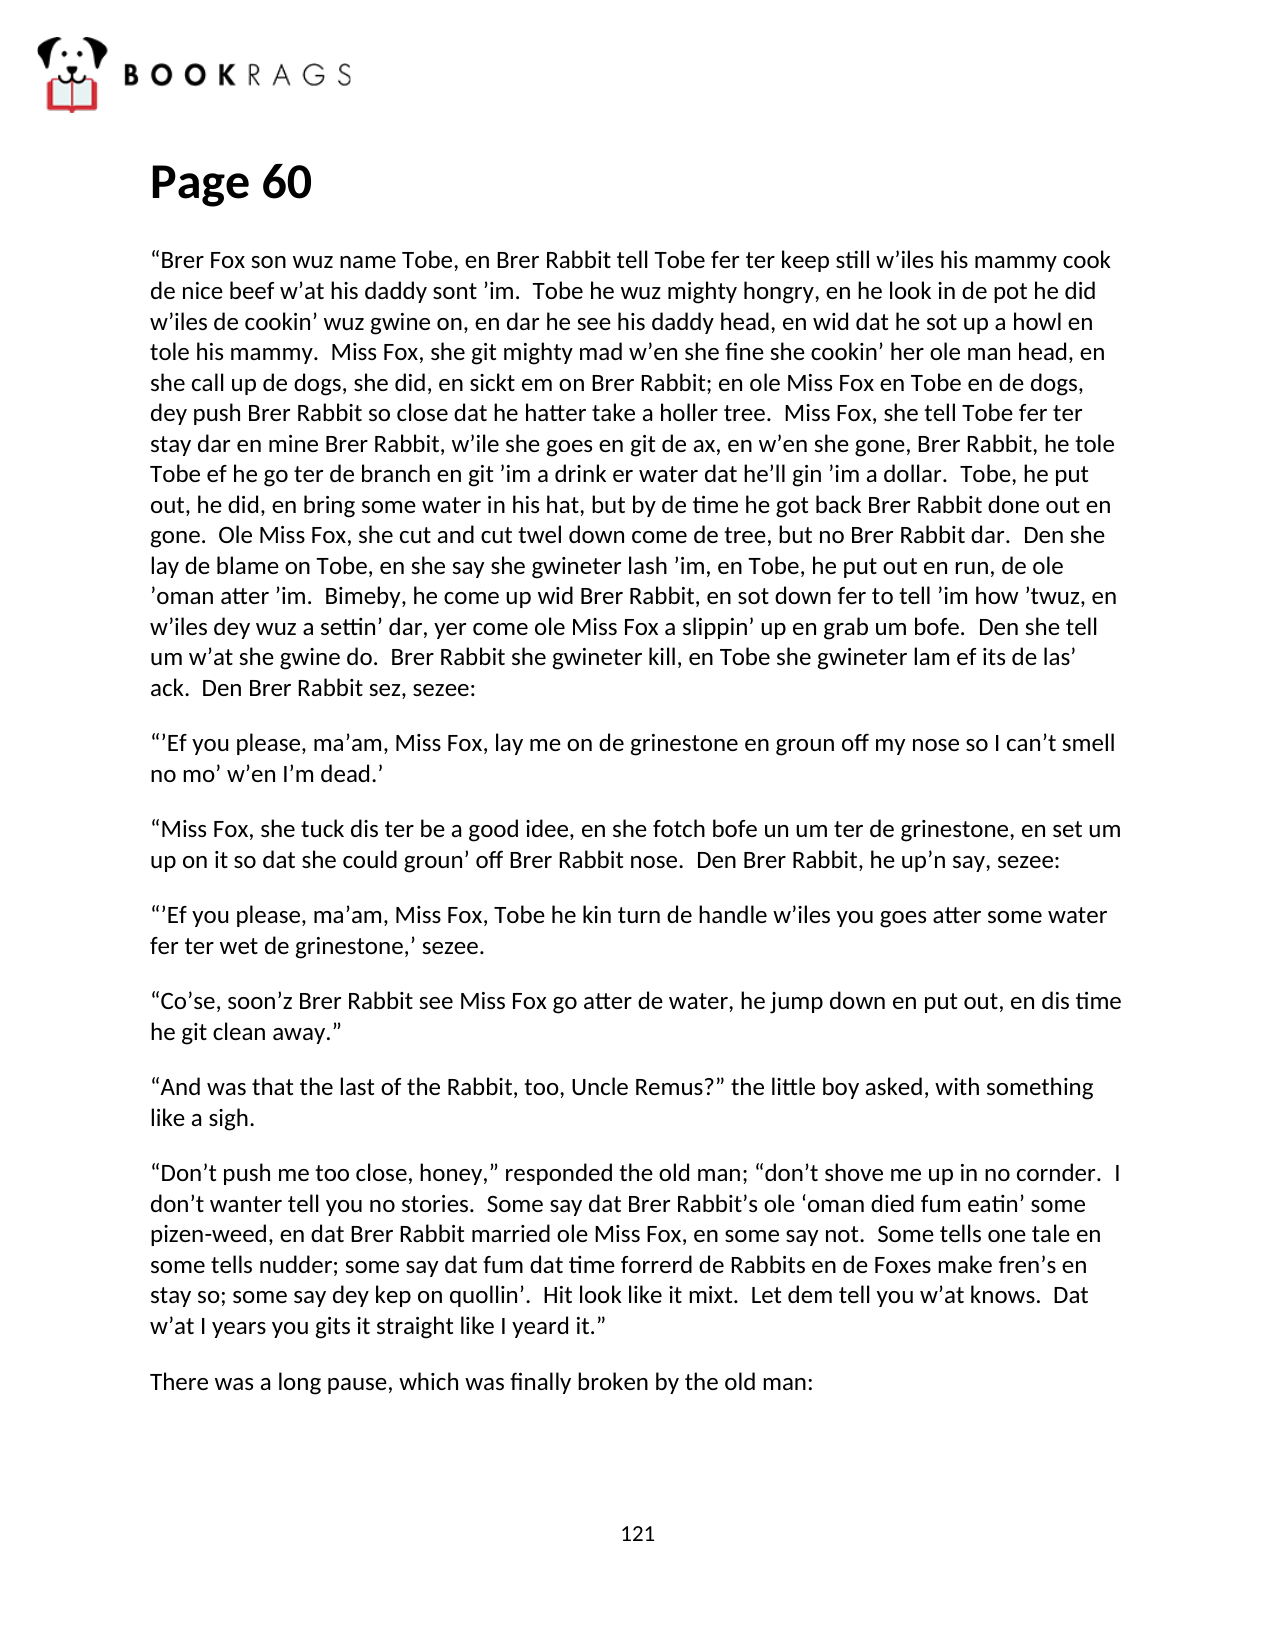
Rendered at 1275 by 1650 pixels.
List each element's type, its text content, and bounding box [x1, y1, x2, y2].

text “Don’t push me too close, honey,” responded the old man; “don’t shove me up in no cornder. I don’t wanter tell you no stories. Some say dat Brer Rabbit’s ole ‘oman died fum eatin’ some pizen-weed, en dat Brer Rabbit married ole Miss Fox, en some say not. Some tells one tale en some tells nudder; some say dat fum dat time forrerd de Rabbits en de Foxes make fren’s en stay so; some say dey kep on quollin’. Hit look like it mixt. Let dem tell you w’at knows. Dat w’at I years you gits it straight like I yeard it.” [150, 1158, 1125, 1341]
text “Brer Fox son wuz name Tobe, en Brer Rabbit tell Tobe fer ter keep still w’iles his mammy cook de nice beef w’at his daddy sont ’im. Tobe he wuz mighty hongry, en he look in de pot he did w’iles de cookin’ wuz gwine on, en dar he see his daddy head, en wid dat he sot up a howl en tole his mammy. Miss Fox, she git mighty mad w’en she fine she cookin’ her ole man head, en she call up de dogs, she did, en sickt em on Brer Rabbit; en ole Miss Fox en Tobe en de dogs, dey push Brer Rabbit so close dat he hatter take a holler tree. Miss Fox, she tell Tobe fer ter stay dar en mine Brer Rabbit, w’ile she goes en git de ax, en w’en she gone, Brer Rabbit, he tole Tobe ef he go ter de branch en git ’im a drink er water dat he’ll gin ’im a dollar. Tobe, he put out, he did, en bring some water in his hat, but by de time he got back Brer Rabbit done out en gone. Ole Miss Fox, she cut and cut twel down come de tree, but no Brer Rabbit dar. Den she lay de blame on Tobe, en she say she gwineter lash ’im, en Tobe, he put out en run, de ole ’oman atter ’im. Bimeby, he come up wid Brer Rabbit, en sot down fer to tell ’im how ’twuz, en w’iles dey wuz a settin’ dar, yer come ole Miss Fox a slippin’ up en grab um bofe. Den she tell um w’at she gwine do. Brer Rabbit she gwineter kill, en Tobe she gwineter lam ef its de las’ ack. Den Brer Rabbit sez, sezee: [150, 244, 1125, 702]
text “’Ef you please, ma’am, Miss Fox, lay me on de grinestone en groun off my nose so I can’t smell no mo’ w’en I’m dead.’ [150, 727, 1125, 788]
text “’Ef you please, ma’am, Miss Fox, Tobe he kin turn de handle w’iles you goes atter some water fer ter wet de grinestone,’ sezee. [150, 899, 1125, 961]
text There was a long pause, which was finally broken by the old man: [150, 1366, 1125, 1396]
text “Co’se, soon’z Brer Rabbit see Miss Fox go atter de water, he jump down en put out, en dis time he git clean away.” [150, 986, 1125, 1047]
text “Miss Fox, she tuck dis ter be a good idee, en she fotch bofe un um ter de grinestone, en set um up on it so dat she could groun’ off Brer Rabbit nose. Den Brer Rabbit, he up’n say, sezee: [150, 813, 1125, 874]
text Page 60 [150, 150, 1125, 211]
picture [37, 37, 351, 113]
text “And was that the last of the Rabbit, too, Uncle Remus?” the little boy asked, with something like a sigh. [150, 1072, 1125, 1133]
